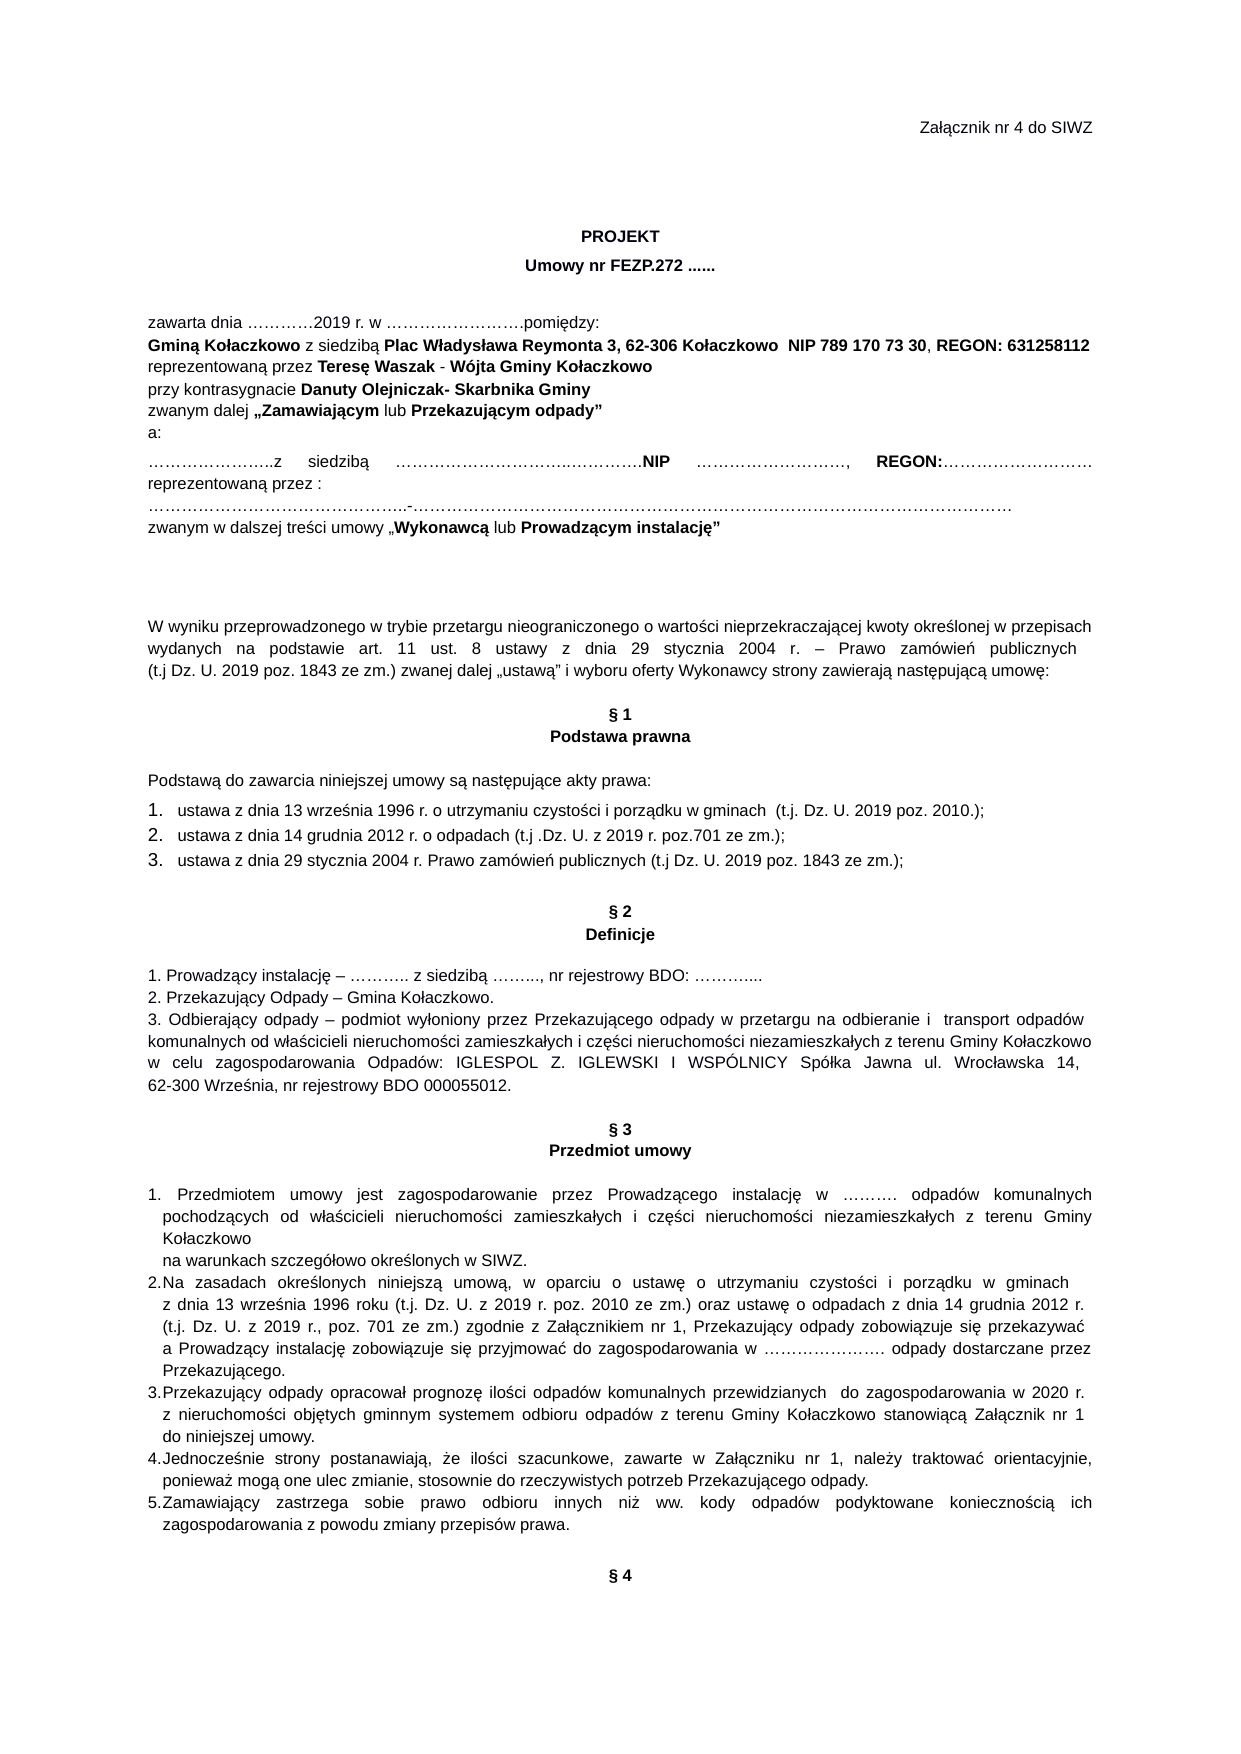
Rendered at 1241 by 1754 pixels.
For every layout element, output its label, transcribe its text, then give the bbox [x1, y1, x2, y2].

text Umowy nr FEZP.272 ...... [148, 256, 1093, 275]
text W wyniku przeprowadzonego w trybie przetargu nieograniczonego o wartości nieprzekraczającej kwoty określonej w przepisach wydanych na podstawie art. 11 ust. 8 ustawy z dnia 29 stycznia 2004 r. – Prawo zamówień publicznych (t.j Dz. U. 2019 poz. 1843 ze zm.) zwanej dalej „ustawą” i wyboru oferty Wykonawcy strony zawierają następującą umowę: [148, 617, 1093, 680]
list ustawa z dnia 29 stycznia 2004 r. Prawo zamówień publicznych (t.j Dz. U. 2019 poz. 1843 ze zm.); [148, 849, 1093, 870]
text Załącznik nr 4 do SIWZ [148, 118, 1093, 212]
text reprezentowaną przez Teresę Waszak - Wójta Gminy Kołaczkowo przy kontrasygnacie Danuty Olejniczak- Skarbnika Gminy [148, 357, 1093, 398]
list Jednocześnie strony postanawiają, że ilości szacunkowe, zawarte w Załączniku nr 1, należy traktować orientacyjnie, ponieważ mogą one ulec zmianie, stosownie do rzeczywistych potrzeb Przekazującego odpady. [148, 1449, 1093, 1490]
text 3. Odbierający odpady – podmiot wyłoniony przez Przekazującego odpady w przetargu na odbieranie i transport odpadów komunalnych od właścicieli nieruchomości zamieszkałych i części nieruchomości niezamieszkałych z terenu Gminy Kołaczkowo w celu zagospodarowania Odpadów: IGLESPOL Z. IGLEWSKI I WSPÓLNICY Spółka Jawna ul. Wrocławska 14, 62-300 Września, nr rejestrowy BDO 000055012. [148, 1009, 1093, 1094]
list Przekazujący odpady opracował prognozę ilości odpadów komunalnych przewidzianych do zagospodarowania w 2020 r. z nieruchomości objętych gminnym systemem odbioru odpadów z terenu Gminy Kołaczkowo stanowiącą Załącznik nr 1 do niniejszej umowy. [148, 1383, 1093, 1446]
text Gminą Kołaczkowo z siedzibą Plac Władysława Reymonta 3, 62-306 Kołaczkowo NIP 789 170 73 30, REGON: 631258112 [148, 335, 1093, 354]
list ustawa z dnia 14 grudnia 2012 r. o odpadach (t.j .Dz. U. z 2019 r. poz.701 ze zm.); [148, 824, 1093, 846]
text a: [148, 423, 1093, 442]
text ………………………………………..-……………………………………………………………………………………………… zwanym w dalszej treści umowy „Wykonawcą lub Prowadzącym instalację” [148, 496, 1093, 537]
list Przedmiotem umowy jest zagospodarowanie przez Prowadzącego instalację w ………. odpadów komunalnych pochodzących od właścicieli nieruchomości zamieszkałych i części nieruchomości niezamieszkałych z terenu Gminy Kołaczkowo na warunkach szczegółowo określonych w SIWZ. [148, 1185, 1093, 1270]
text Podstawa prawna [148, 726, 1093, 746]
text § 4 [148, 1566, 1093, 1585]
text Przedmiot umowy [148, 1141, 1093, 1160]
text zawarta dnia …………2019 r. w …………………….pomiędzy: [148, 313, 1093, 332]
text zwanym dalej „Zamawiającym lub Przekazującym odpady” [148, 401, 1093, 420]
list Na zasadach określonych niniejszą umową, w oparciu o ustawę o utrzymaniu czystości i porządku w gminach z dnia 13 września 1996 roku (t.j. Dz. U. z 2019 r. poz. 2010 ze zm.) oraz ustawę o odpadach z dnia 14 grudnia 2012 r. (t.j. Dz. U. z 2019 r., poz. 701 ze zm.) zgodnie z Załącznikiem nr 1, Przekazujący odpady zobowiązuje się przekazywać a Prowadzący instalację zobowiązuje się przyjmować do zagospodarowania w …………………. odpady dostarczane przez Przekazującego. [148, 1273, 1093, 1380]
text Definicje [148, 924, 1093, 943]
text …………………..z siedzibą …………………………..………….NIP ………………………, REGON:……………………… reprezentowaną przez : [148, 452, 1093, 493]
text § 2 [148, 902, 1093, 921]
list Zamawiający zastrzega sobie prawo odbioru innych niż ww. kody odpadów podyktowane koniecznością ich zagospodarowania z powodu zmiany przepisów prawa. [148, 1493, 1093, 1534]
text § 1 [148, 704, 1093, 724]
list ustawa z dnia 13 września 1996 r. o utrzymaniu czystości i porządku w gminach (t.j. Dz. U. 2019 poz. 2010.); [148, 799, 1093, 821]
text PROJEKT [148, 227, 1093, 246]
text 2. Przekazujący Odpady – Gmina Kołaczkowo. [148, 987, 1093, 1007]
text Podstawą do zawarcia niniejszej umowy są następujące akty prawa: [148, 770, 1093, 789]
text § 3 [148, 1119, 1093, 1138]
text 1. Prowadzący instalację – ……….. z siedzibą ……..., nr rejestrowy BDO: ……….... [148, 965, 1093, 984]
